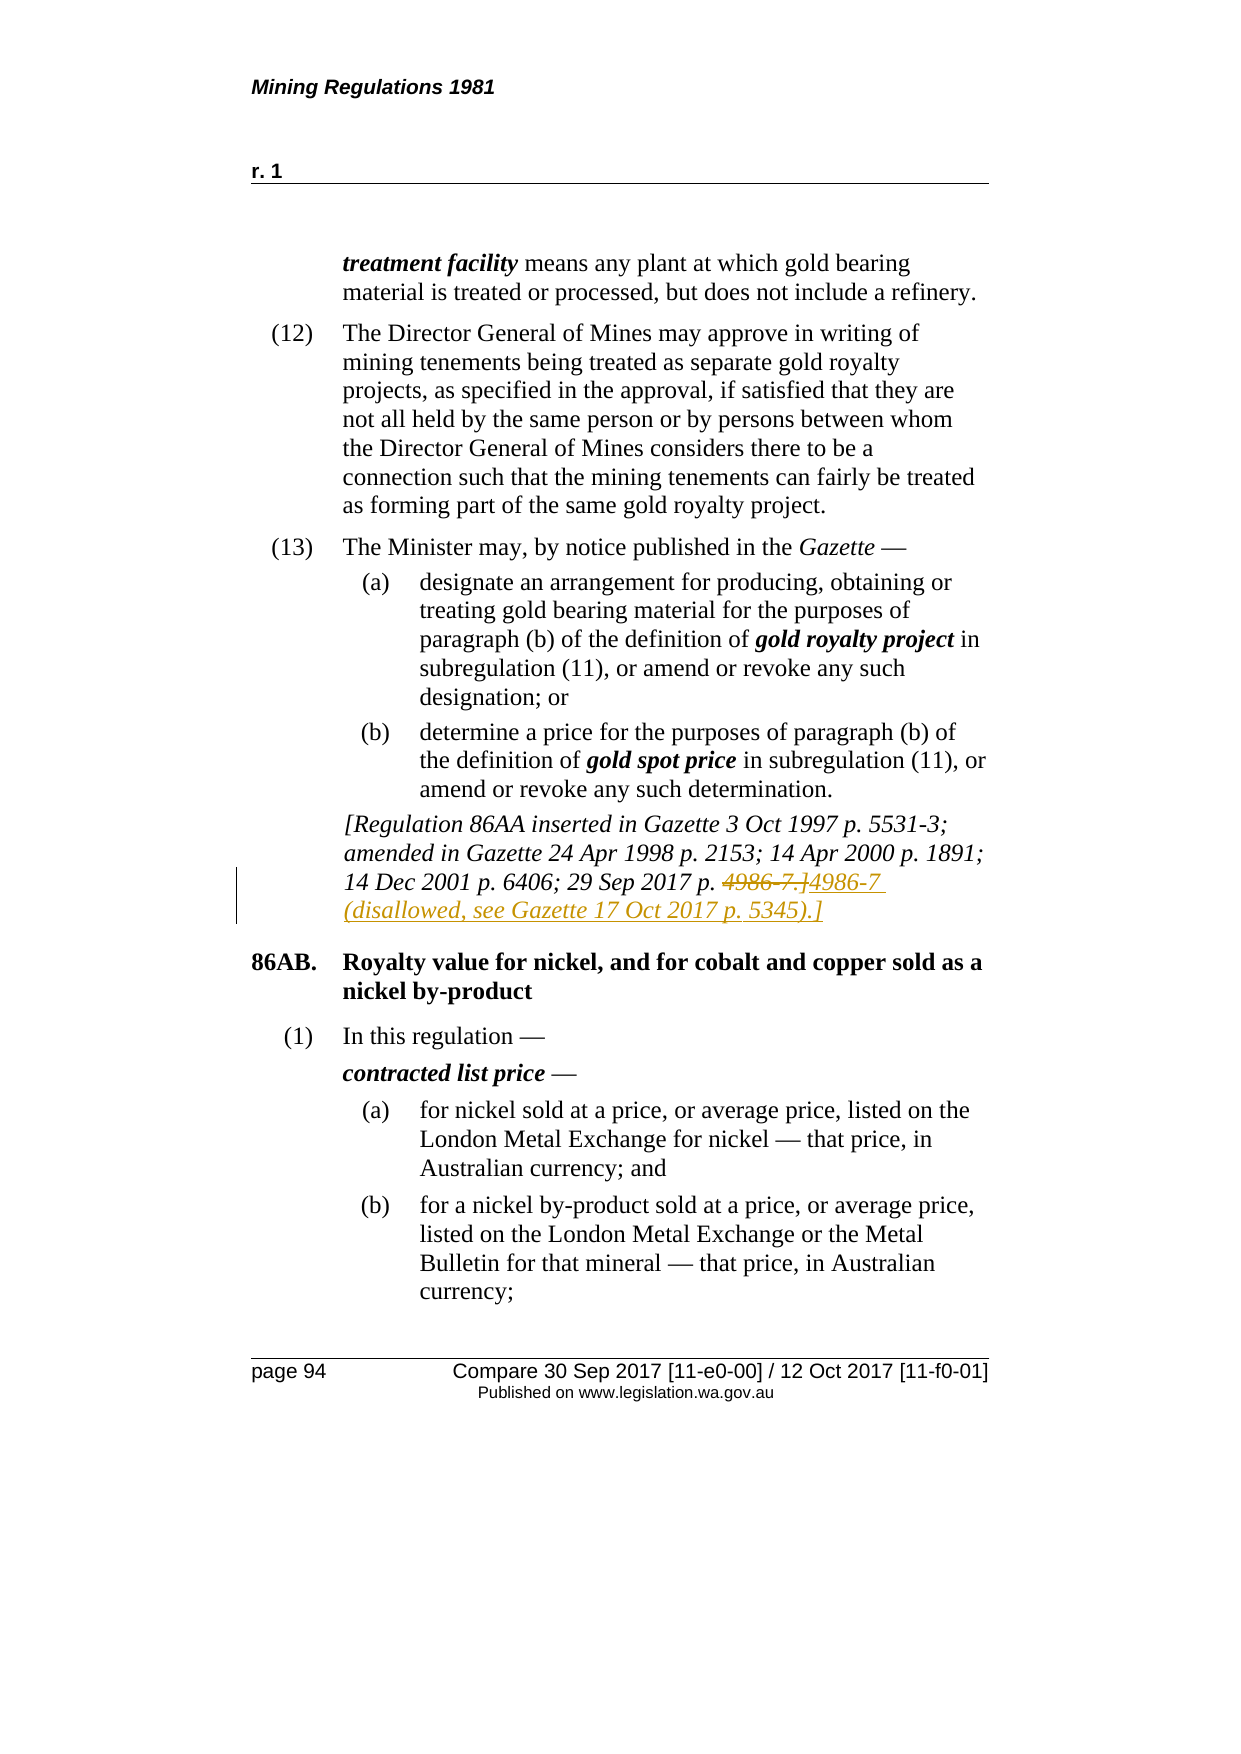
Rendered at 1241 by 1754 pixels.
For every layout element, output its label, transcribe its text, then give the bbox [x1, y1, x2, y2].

text (a) for nickel sold at a price, or average price, listed on the London Metal Exchange for nickel — that price, in Australian currency; and [251, 1096, 989, 1182]
subtitle 86AB. Royalty value for nickel, and for cobalt and copper sold as a nickel by-product [251, 947, 989, 1005]
text (b) determine a price for the purposes of paragraph (b) of the definition of gold spot price in subregulation (11), or amend or revoke any such determination. [251, 717, 989, 803]
text treatment facility means any plant at which gold bearing material is treated or processed, but does not include a refinery. [251, 248, 989, 306]
text contracted list price — [251, 1058, 989, 1087]
text (b) for a nickel by-product sold at a price, or average price, listed on the London Metal Exchange or the Metal Bulletin for that mineral — that price, in Australian currency; [251, 1190, 989, 1305]
text [Regulation 86AA inserted in Gazette 3 Oct 1997 p. 5531-3; amended in Gazette 24 Apr 1998 p. 2153; 14 Apr 2000 p. 1891; 14 Dec 2001 p. 6406; 29 Sep 2017 p. [251, 809, 989, 924]
text (1) In this regulation — [251, 1021, 989, 1050]
text (13) The Minister may, by notice published in the Gazette — [251, 532, 989, 561]
text (12) The Director General of Mines may approve in writing of mining tenements being treated as separate gold royalty projects, as specified in the approval, if satisfied that they are not all held by the same person or by persons between whom the Director General of Mines considers there to be a connection such that the mining tenements can fairly be treated as forming part of the same gold royalty project. [251, 318, 989, 519]
text (a) designate an arrangement for producing, obtaining or treating gold bearing material for the purposes of paragraph (b) of the definition of gold royalty project in subregulation (11), or amend or revoke any such designation; or [251, 567, 989, 711]
